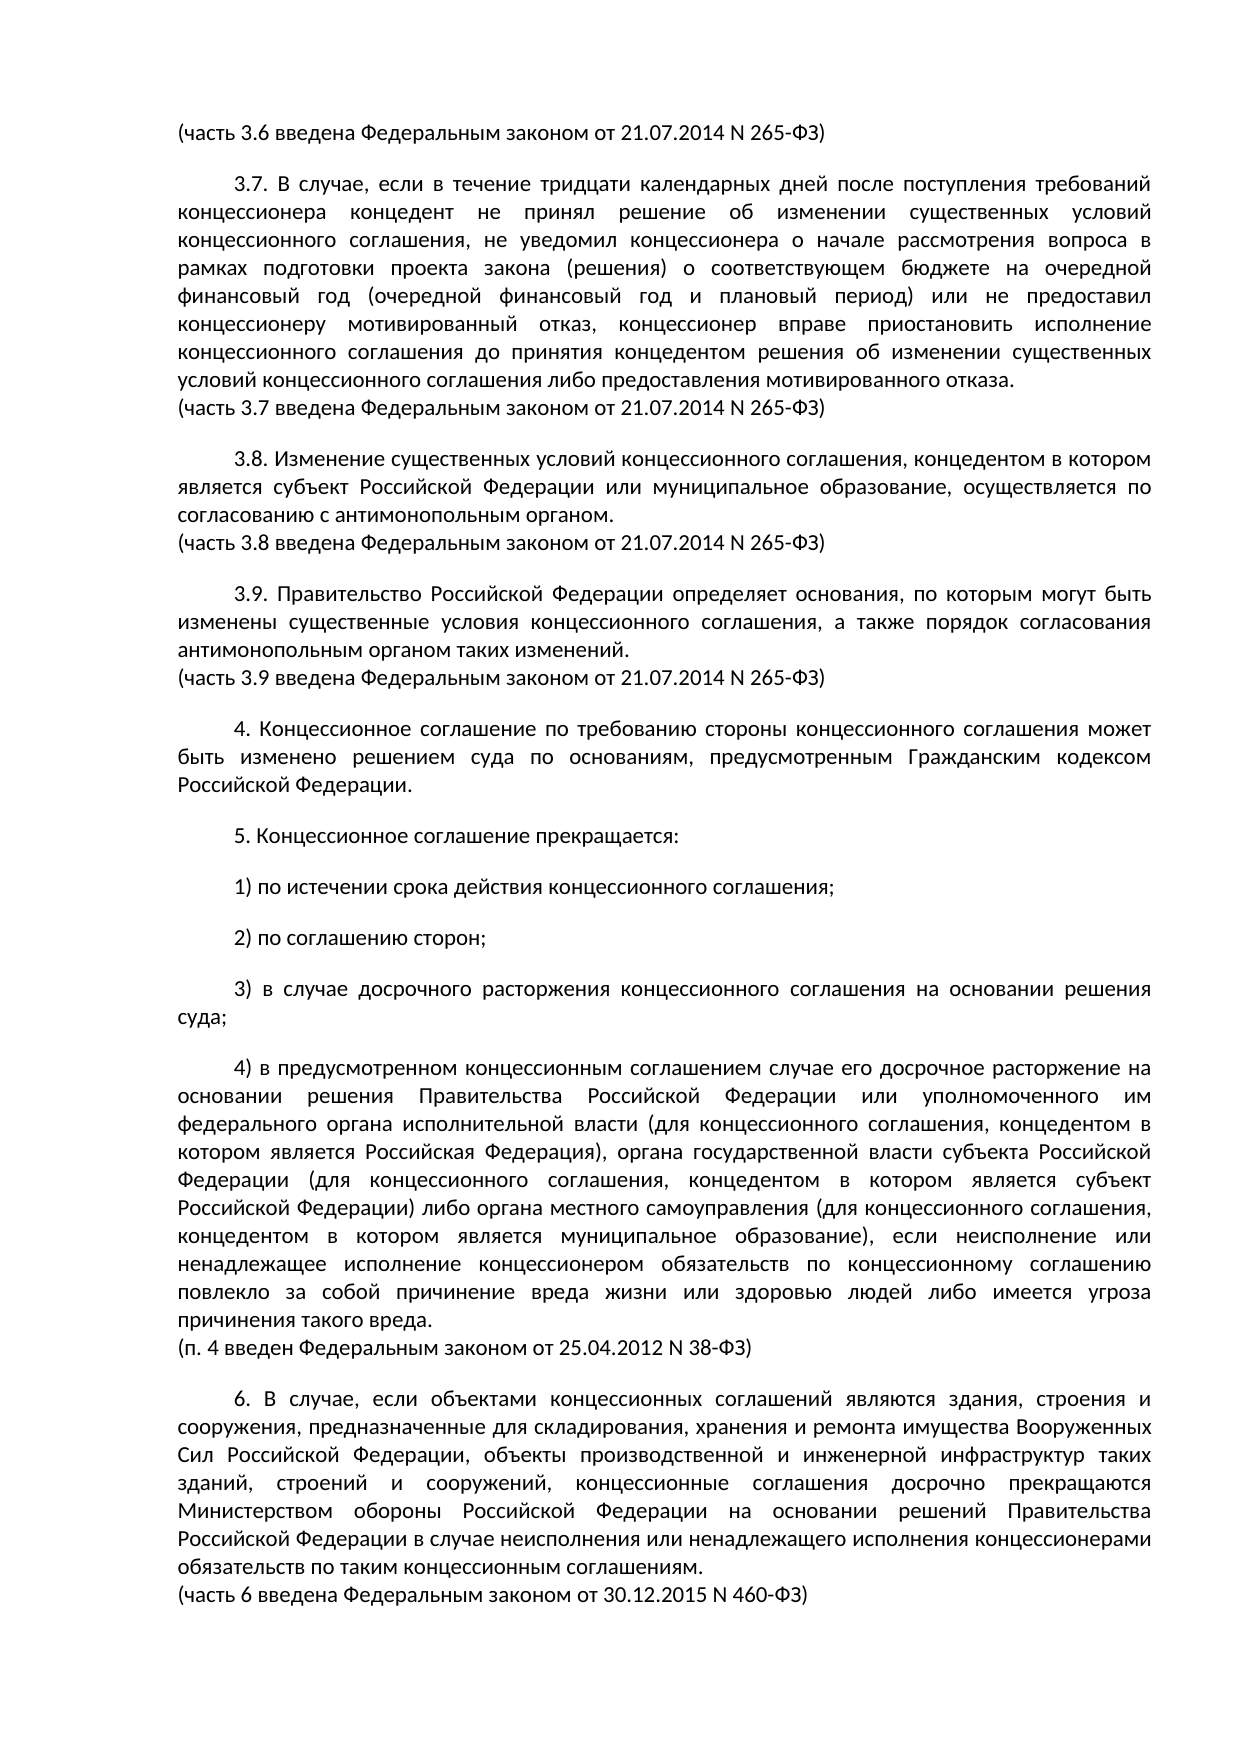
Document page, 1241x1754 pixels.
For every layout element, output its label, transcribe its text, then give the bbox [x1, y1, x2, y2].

text 6. В случае, если объектами концессионных соглашений являются здания, строения и сооружения, предназначенные для складирования, хранения и ремонта имущества Вооруженных Сил Российской Федерации, объекты производственной и инженерной инфраструктур таких зданий, строений и сооружений, концессионные соглашения досрочно прекращаются Министерством обороны Российской Федерации на основании решений Правительства Российской Федерации в случае неисполнения или ненадлежащего исполнения концессионерами обязательств по таким концессионным соглашениям. [177, 1384, 1152, 1580]
text 3) в случае досрочного расторжения концессионного соглашения на основании решения суда; [177, 974, 1152, 1030]
text (часть 3.8 введена Федеральным законом от 21.07.2014 N 265-ФЗ) [177, 528, 1152, 556]
text 4) в предусмотренном концессионным соглашением случае его досрочное расторжение на основании решения Правительства Российской Федерации или уполномоченного им федерального органа исполнительной власти (для концессионного соглашения, концедентом в котором является Российская Федерация), органа государственной власти субъекта Российской Федерации (для концессионного соглашения, концедентом в котором является субъект Российской Федерации) либо органа местного самоуправления (для концессионного соглашения, концедентом в котором является муниципальное образование), если неисполнение или ненадлежащее исполнение концессионером обязательств по концессионному соглашению повлекло за собой причинение вреда жизни или здоровью людей либо имеется угроза причинения такого вреда. [177, 1053, 1152, 1333]
text 3.7. В случае, если в течение тридцати календарных дней после поступления требований концессионера концедент не принял решение об изменении существенных условий концессионного соглашения, не уведомил концессионера о начале рассмотрения вопроса в рамках подготовки проекта закона (решения) о соответствующем бюджете на очередной финансовый год (очередной финансовый год и плановый период) или не предоставил концессионеру мотивированный отказ, концессионер вправе приостановить исполнение концессионного соглашения до принятия концедентом решения об изменении существенных условий концессионного соглашения либо предоставления мотивированного отказа. [177, 169, 1152, 393]
text 3.9. Правительство Российской Федерации определяет основания, по которым могут быть изменены существенные условия концессионного соглашения, а также порядок согласования антимонопольным органом таких изменений. [177, 579, 1152, 663]
text 2) по соглашению сторон; [177, 923, 1152, 951]
text 4. Концессионное соглашение по требованию стороны концессионного соглашения может быть изменено решением суда по основаниям, предусмотренным Гражданским кодексом Российской Федерации. [177, 714, 1152, 798]
text 1) по истечении срока действия концессионного соглашения; [177, 872, 1152, 900]
text (часть 6 введена Федеральным законом от 30.12.2015 N 460-ФЗ) [177, 1580, 1152, 1608]
text (часть 3.6 введена Федеральным законом от 21.07.2014 N 265-ФЗ) [177, 118, 1152, 146]
text (п. 4 введен Федеральным законом от 25.04.2012 N 38-ФЗ) [177, 1333, 1152, 1361]
text (часть 3.9 введена Федеральным законом от 21.07.2014 N 265-ФЗ) [177, 663, 1152, 691]
text (часть 3.7 введена Федеральным законом от 21.07.2014 N 265-ФЗ) [177, 393, 1152, 421]
text 3.8. Изменение существенных условий концессионного соглашения, концедентом в котором является субъект Российской Федерации или муниципальное образование, осуществляется по согласованию с антимонопольным органом. [177, 444, 1152, 528]
text 5. Концессионное соглашение прекращается: [177, 821, 1152, 849]
